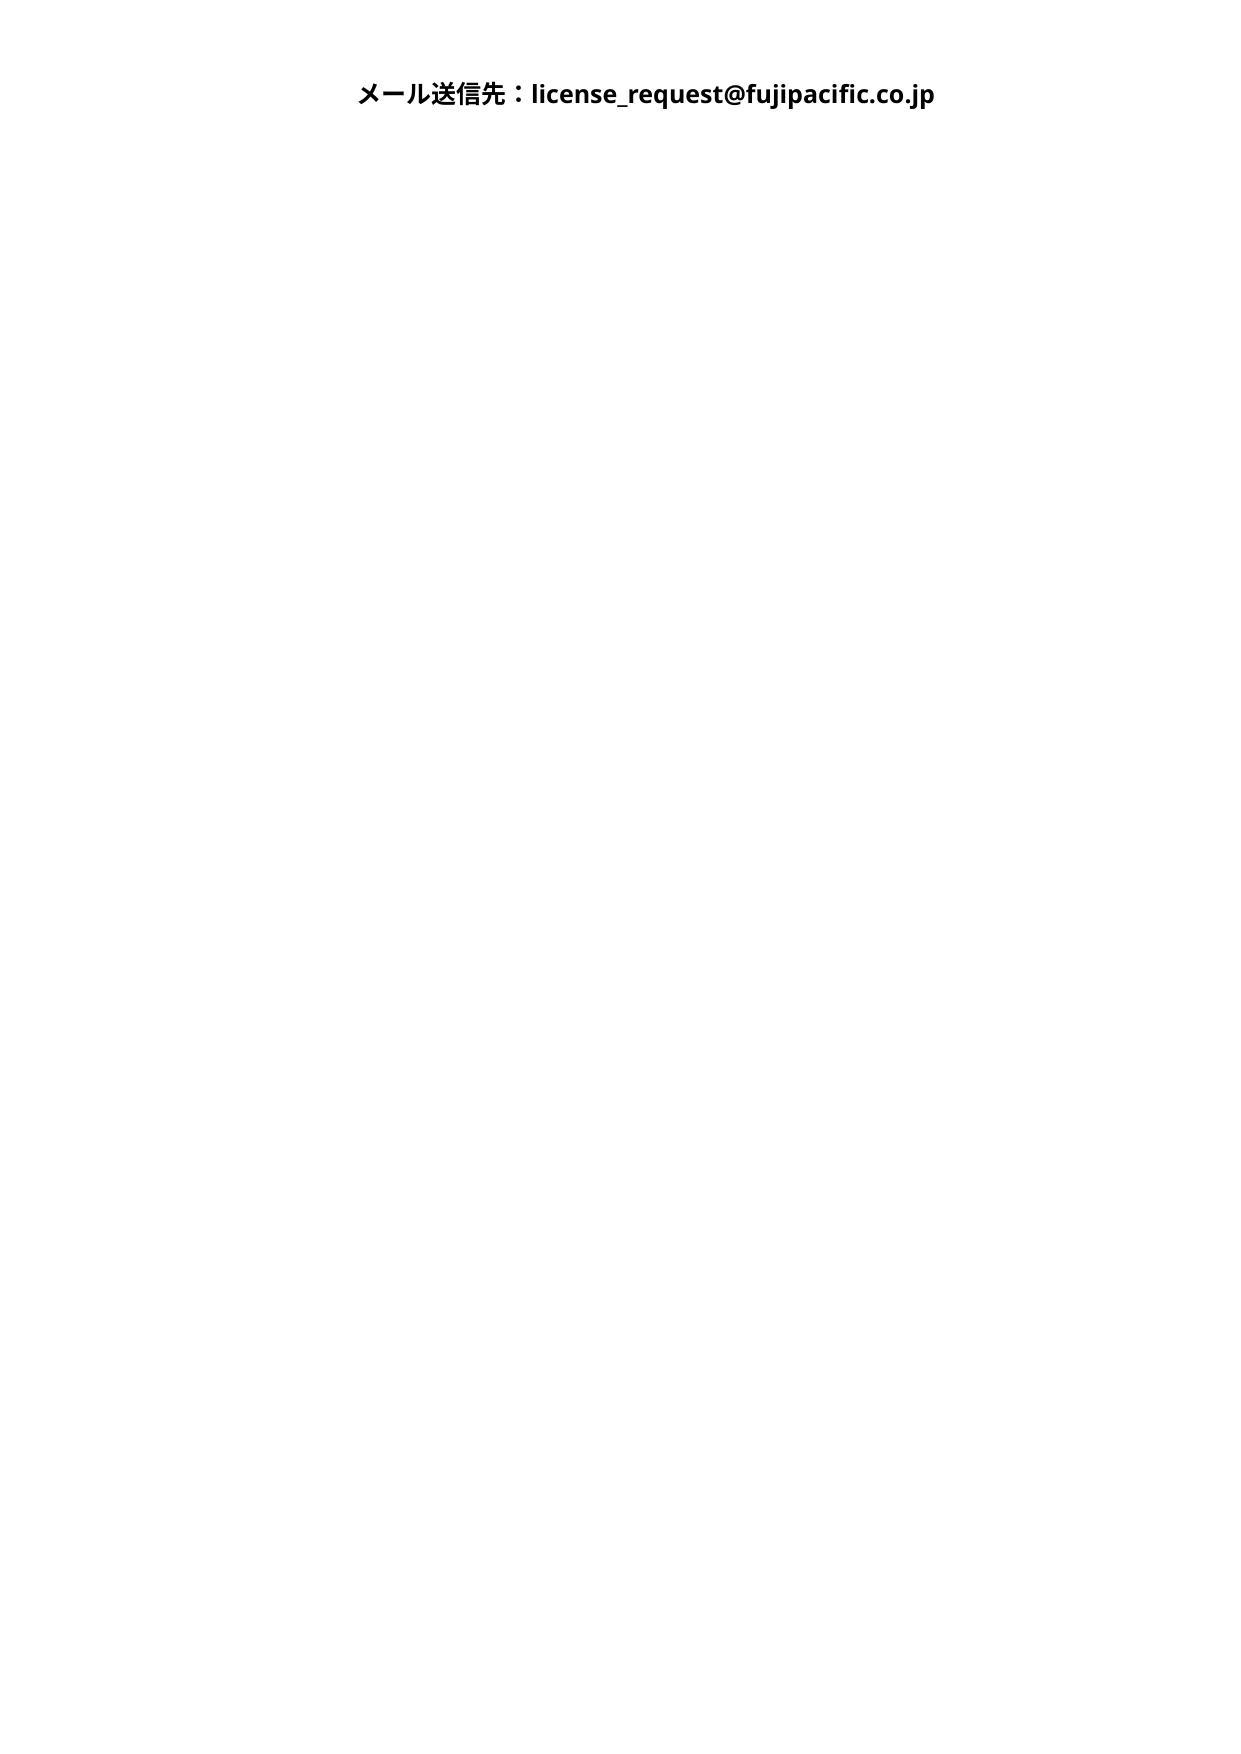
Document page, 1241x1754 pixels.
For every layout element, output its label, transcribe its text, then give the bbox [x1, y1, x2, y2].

text メール送信先：license_request@fujipacific.co.jp [75, 75, 1165, 111]
